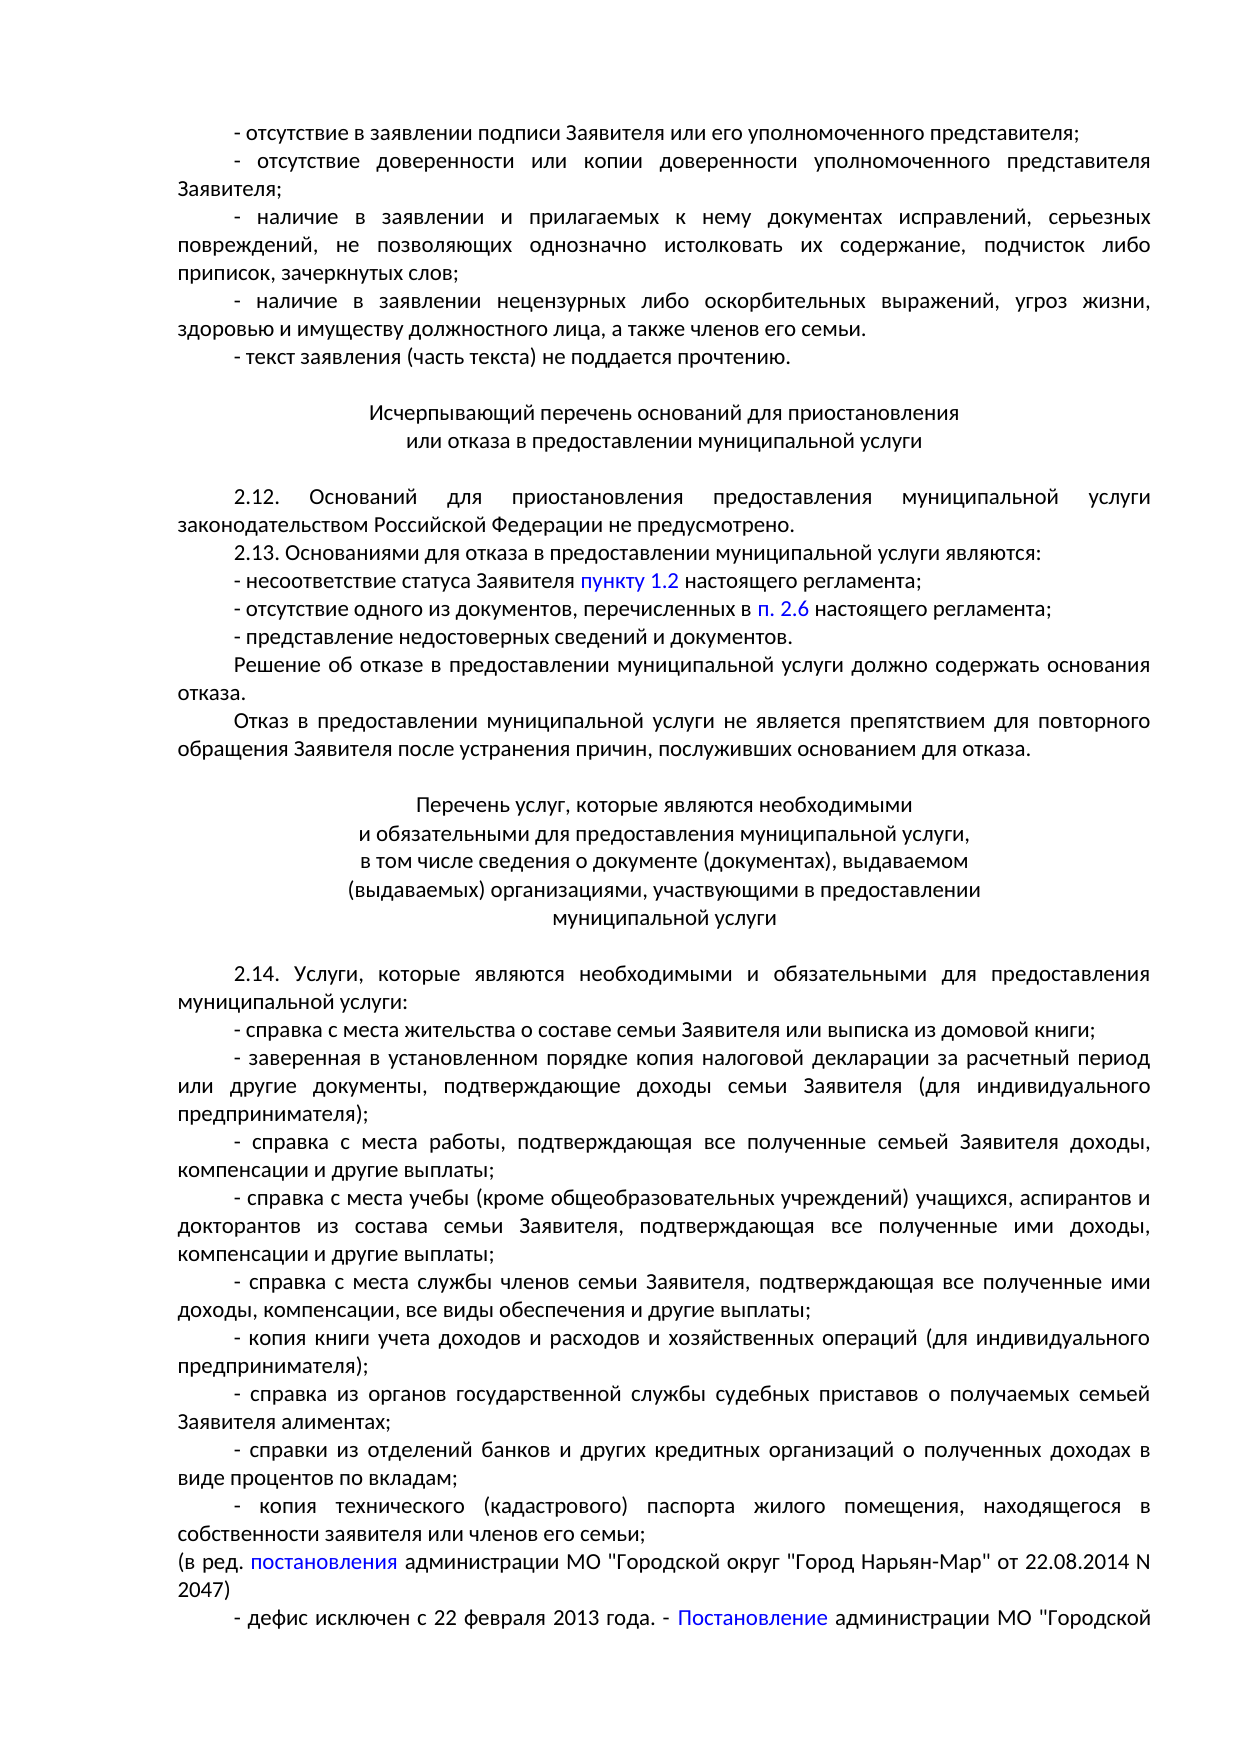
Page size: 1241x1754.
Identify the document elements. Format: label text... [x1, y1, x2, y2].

text и обязательными для предоставления муниципальной услуги, [177, 819, 1152, 847]
text (выдаваемых) организациями, участвующими в предоставлении [177, 875, 1152, 903]
text Перечень услуг, которые являются необходимыми [177, 791, 1152, 819]
text - справка из органов государственной службы судебных приставов о получаемых семьей Заявителя алиментах; [177, 1379, 1152, 1435]
text - отсутствие доверенности или копии доверенности уполномоченного представителя Заявителя; [177, 146, 1152, 202]
text (в ред. постановления администрации МО "Городской округ "Город Нарьян-Мар" от 22.08.2014 N 2047) [177, 1547, 1152, 1603]
text - отсутствие одного из документов, перечисленных в п. 2.6 настоящего регламента; [177, 594, 1152, 622]
text - справка с места работы, подтверждающая все полученные семьей Заявителя доходы, компенсации и другие выплаты; [177, 1127, 1152, 1183]
text - копия книги учета доходов и расходов и хозяйственных операций (для индивидуального предпринимателя); [177, 1323, 1152, 1379]
text - заверенная в установленном порядке копия налоговой декларации за расчетный период или другие документы, подтверждающие доходы семьи Заявителя (для индивидуального предпринимателя); [177, 1043, 1152, 1127]
text 2.14. Услуги, которые являются необходимыми и обязательными для предоставления муниципальной услуги: [177, 959, 1152, 1015]
text - представление недостоверных сведений и документов. [177, 622, 1152, 651]
text - отсутствие в заявлении подписи Заявителя или его уполномоченного представителя; [177, 118, 1152, 146]
text или отказа в предоставлении муниципальной услуги [177, 426, 1152, 454]
text Отказ в предоставлении муниципальной услуги не является препятствием для повторного обращения Заявителя после устранения причин, послуживших основанием для отказа. [177, 707, 1152, 763]
text - копия технического (кадастрового) паспорта жилого помещения, находящегося в собственности заявителя или членов его семьи; [177, 1491, 1152, 1547]
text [177, 1603, 1152, 1631]
text Решение об отказе в предоставлении муниципальной услуги должно содержать основания отказа. [177, 651, 1152, 707]
text - справка с места жительства о составе семьи Заявителя или выписка из домовой книги; [177, 1015, 1152, 1043]
text - несоответствие статуса Заявителя пункту 1.2 настоящего регламента; [177, 566, 1152, 594]
text - справка с места службы членов семьи Заявителя, подтверждающая все полученные ими доходы, компенсации, все виды обеспечения и другие выплаты; [177, 1267, 1152, 1323]
text в том числе сведения о документе (документах), выдаваемом [177, 847, 1152, 875]
text - текст заявления (часть текста) не поддается прочтению. [177, 342, 1152, 370]
text - наличие в заявлении нецензурных либо оскорбительных выражений, угроз жизни, здоровью и имуществу должностного лица, а также членов его семьи. [177, 286, 1152, 342]
text муниципальной услуги [177, 903, 1152, 931]
text - справка с места учебы (кроме общеобразовательных учреждений) учащихся, аспирантов и докторантов из состава семьи Заявителя, подтверждающая все полученные ими доходы, компенсации и другие выплаты; [177, 1183, 1152, 1267]
text Исчерпывающий перечень оснований для приостановления [177, 398, 1152, 426]
text 2.12. Оснований для приостановления предоставления муниципальной услуги законодательством Российской Федерации не предусмотрено. [177, 482, 1152, 538]
text - наличие в заявлении и прилагаемых к нему документах исправлений, серьезных повреждений, не позволяющих однозначно истолковать их содержание, подчисток либо приписок, зачеркнутых слов; [177, 202, 1152, 286]
text 2.13. Основаниями для отказа в предоставлении муниципальной услуги являются: [177, 538, 1152, 566]
text - справки из отделений банков и других кредитных организаций о полученных доходах в виде процентов по вкладам; [177, 1435, 1152, 1491]
